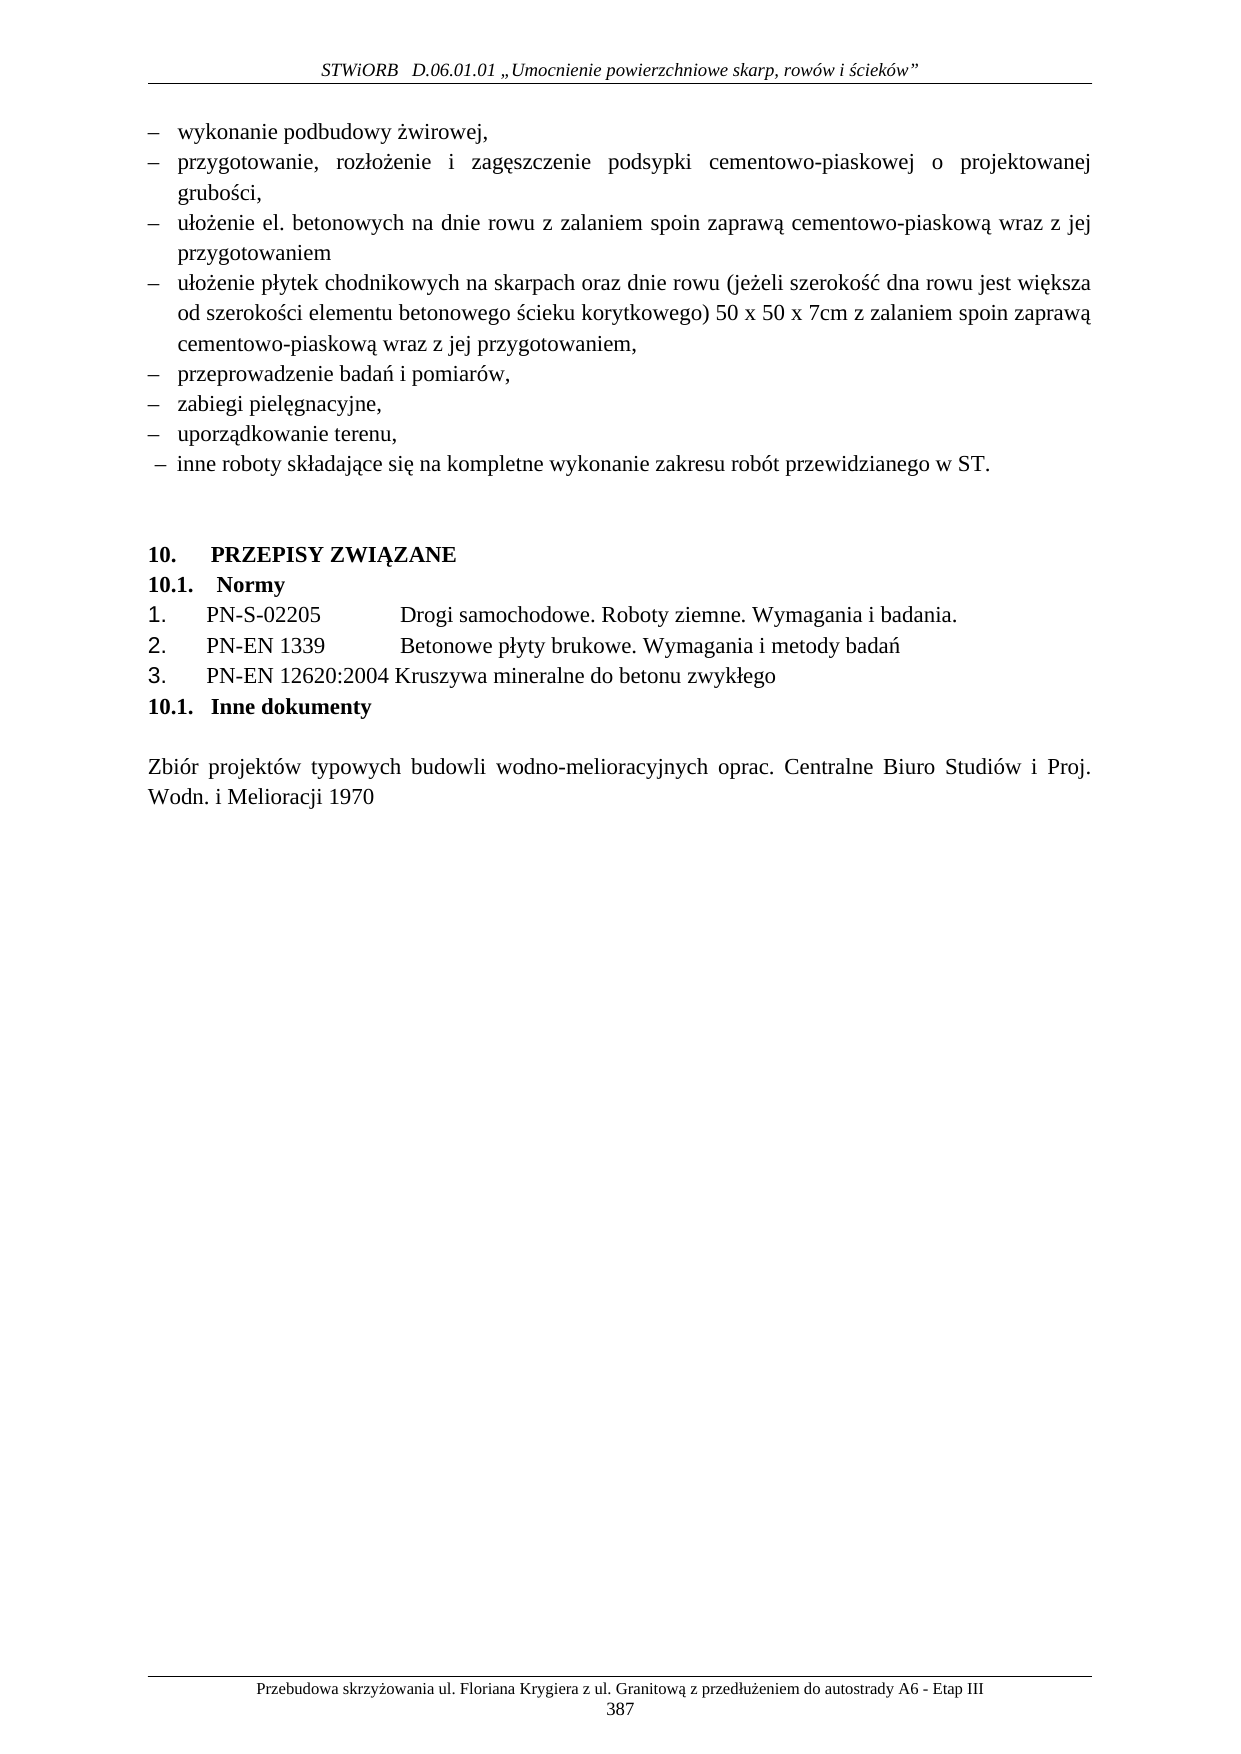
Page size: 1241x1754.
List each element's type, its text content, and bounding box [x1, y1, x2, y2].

list PN-EN 1339 Betonowe płyty brukowe. Wymagania i metody badań [148, 632, 1092, 658]
list przygotowanie, rozłożenie i zagęszczenie podsypki cementowo-piaskowej o projektowanej grubości, [148, 148, 1092, 205]
list ułożenie płytek chodnikowych na skarpach oraz dnie rowu (jeżeli szerokość dna rowu jest większa od szerokości elementu betonowego ścieku korytkowego) 50 x 50 x 7cm z zalaniem spoin zaprawą cementowo-piaskową wraz z jej przygotowaniem, [148, 269, 1092, 356]
list ułożenie el. betonowych na dnie rowu z zalaniem spoin zaprawą cementowo-piaskową wraz z jej przygotowaniem [148, 209, 1092, 265]
list przeprowadzenie badań i pomiarów, [148, 360, 1092, 386]
list PN-S-02205 Drogi samochodowe. Roboty ziemne. Wymagania i badania. [148, 601, 1092, 628]
text 10.1. Inne dokumenty [148, 693, 1092, 719]
list uporządkowanie terenu, [148, 420, 1092, 447]
list inne roboty składające się na kompletne wykonanie zakresu robót przewidzianego w ST. [154, 450, 1092, 477]
text 10.1. Normy [148, 571, 462, 598]
list PN-EN 12620:2004 Kruszywa mineralne do betonu zwykłego [148, 662, 1092, 689]
list wykonanie podbudowy żwirowej, [148, 118, 1092, 144]
list zabiegi pielęgnacyjne, [148, 390, 1092, 416]
text 10. PRZEPISY ZWIĄZANE [148, 541, 462, 567]
text Zbiór projektów typowych budowli wodno-melioracyjnych oprac. Centralne Biuro Studiów i Proj. Wodn. i Melioracji 1970 [148, 753, 1092, 810]
